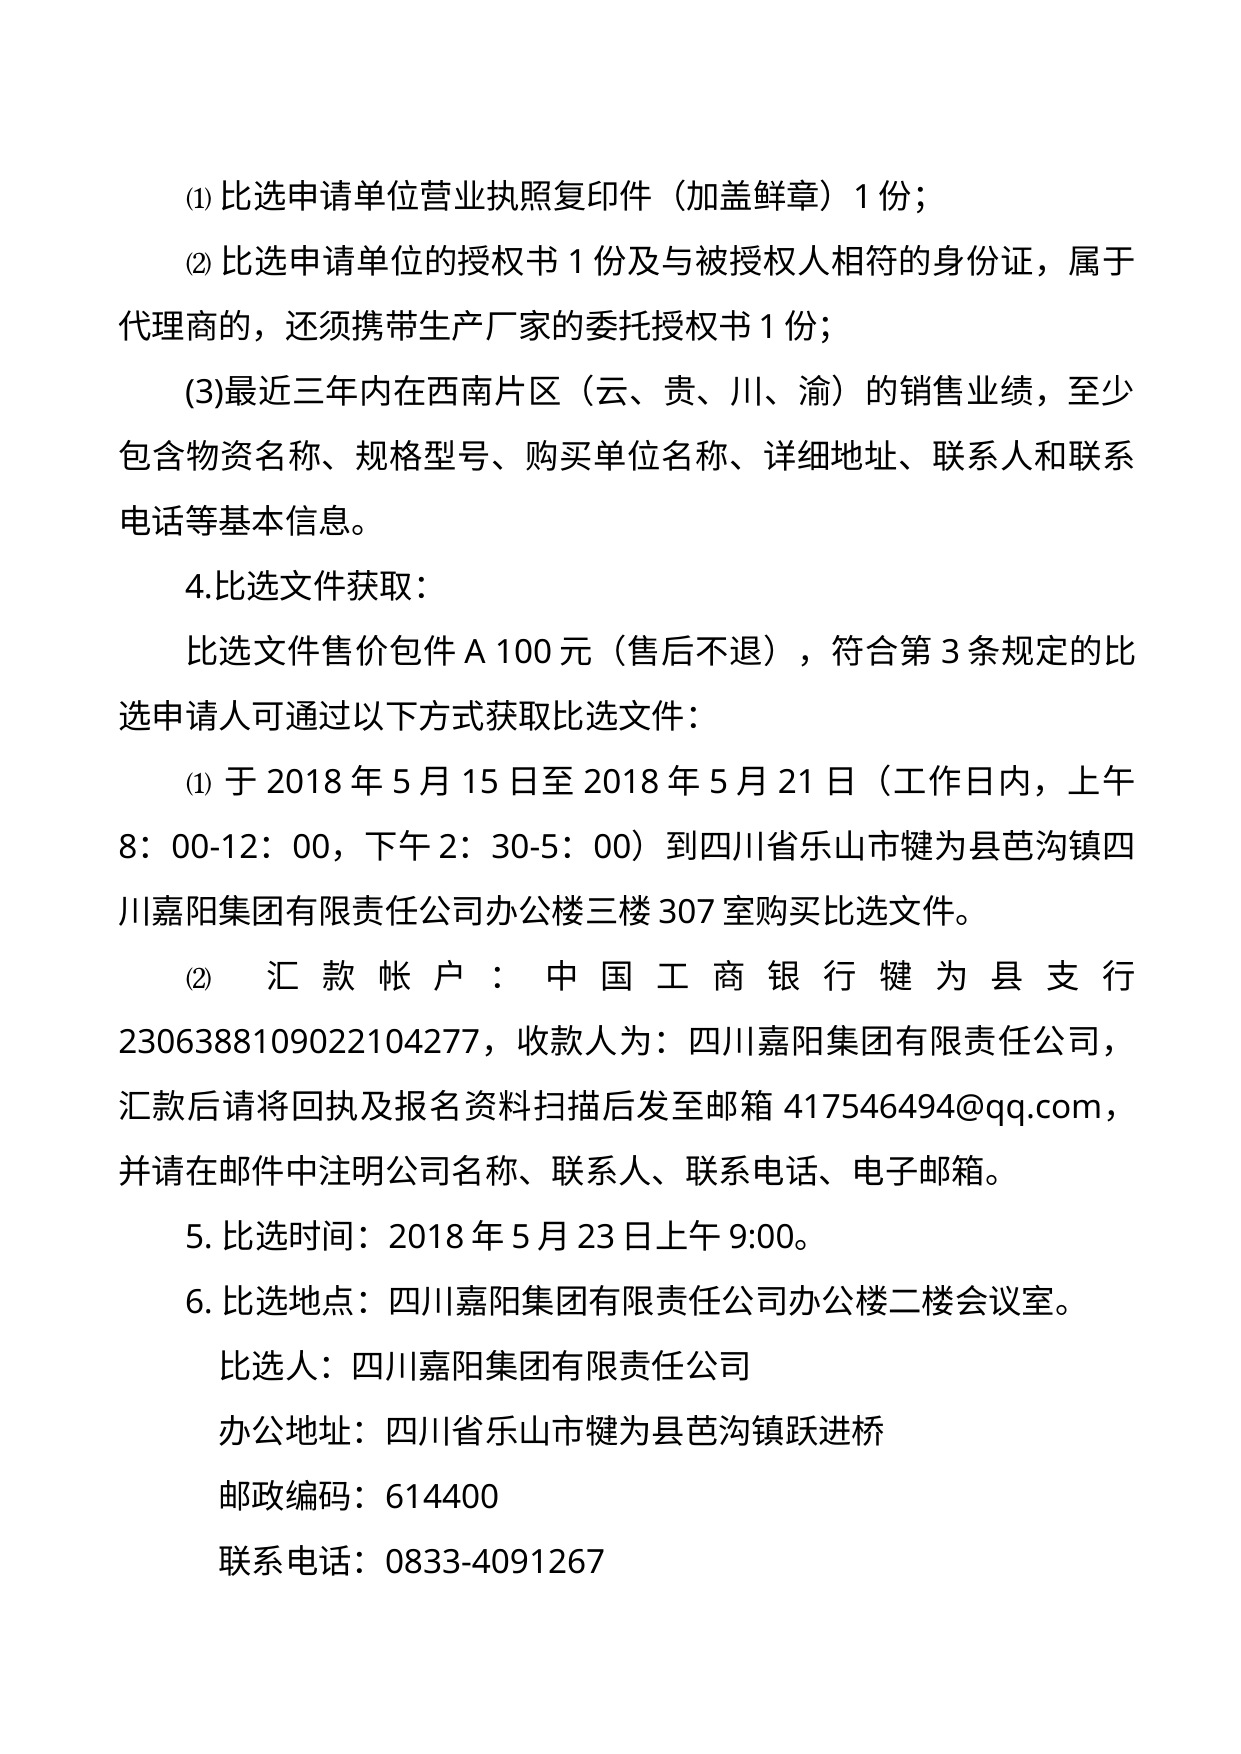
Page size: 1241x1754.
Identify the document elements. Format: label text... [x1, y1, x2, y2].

text ⑴ 于2018年5月15日至2018年5月21日（工作日内，上午8：00-12：00，下午2：30-5：00）到四川省乐山市犍为县芭沟镇四川嘉阳集团有限责任公司办公楼三楼307室购买比选文件。 [118, 747, 1137, 942]
text 5. 比选时间：2018年5月23日上午9:00。 [118, 1202, 1137, 1267]
text 比选文件售价包件A 100元（售后不退），符合第3条规定的比选申请人可通过以下方式获取比选文件： [118, 617, 1137, 747]
text 比选人：四川嘉阳集团有限责任公司 [118, 1332, 1137, 1397]
text ⑴比选申请单位营业执照复印件（加盖鲜章）1份； [118, 162, 1137, 227]
text 6. 比选地点：四川嘉阳集团有限责任公司办公楼二楼会议室。 [118, 1267, 1137, 1332]
text 联系电话：0833-4091267 [118, 1527, 1137, 1592]
text (3)最近三年内在西南片区（云、贵、川、渝）的销售业绩，至少包含物资名称、规格型号、购买单位名称、详细地址、联系人和联系电话等基本信息。 [118, 357, 1137, 552]
text ⑵ 汇款帐户：中国工商银行犍为县支行2306388109022104277，收款人为：四川嘉阳集团有限责任公司，汇款后请将回执及报名资料扫描后发至邮箱417546494@qq.com，并请在邮件中注明公司名称、联系人、联系电话、电子邮箱。 [118, 942, 1137, 1202]
text 4.比选文件获取： [118, 552, 1137, 617]
text 邮政编码：614400 [118, 1462, 1137, 1527]
text ⑵比选申请单位的授权书1份及与被授权人相符的身份证，属于代理商的，还须携带生产厂家的委托授权书1份； [118, 227, 1137, 357]
text 办公地址：四川省乐山市犍为县芭沟镇跃进桥 [118, 1397, 1137, 1462]
